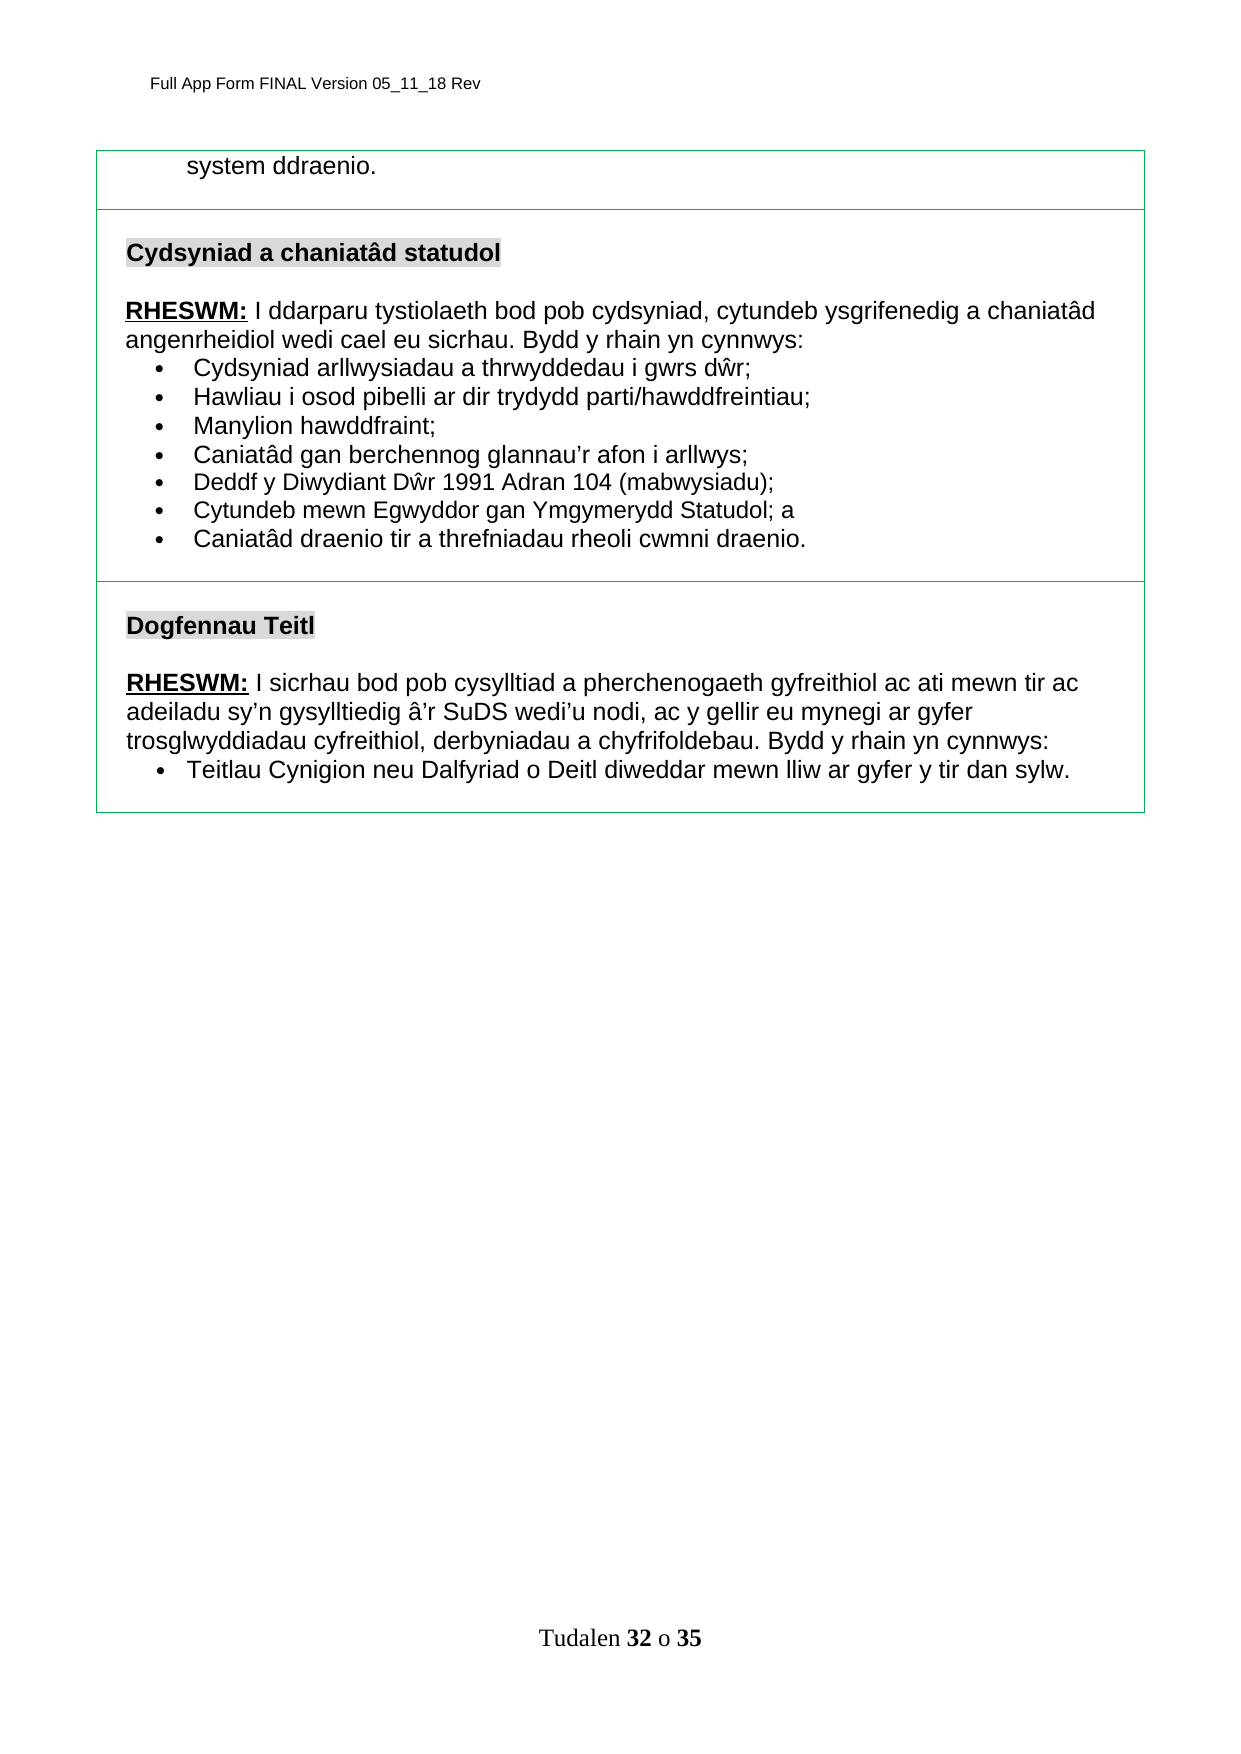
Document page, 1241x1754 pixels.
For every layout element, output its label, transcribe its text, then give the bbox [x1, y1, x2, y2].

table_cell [97, 151, 1144, 208]
table_cell Dogfennau Teitl RHESWM: I sicrhau bod pob cysylltiad a pherchenogaeth gyfreithiol ac ati mewn tir ac adeiladu sy’n gysylltiedig â’r SuDS wedi’u nodi, ac y gellir eu mynegi ar gyfer trosglwyddiadau cyfreithiol, derbyniadau a chyfrifoldebau. Bydd y rhain yn cynnwys: Teitlau Cynigion neu Dalfyriad o Deitl diweddar mewn lliw ar gyfer y tir dan sylw. [97, 582, 1144, 812]
table_cell Cydsyniad a chaniatâd statudol RHESWM: I ddarparu tystiolaeth bod pob cydsyniad, cytundeb ysgrifenedig a chaniatâd angenrheidiol wedi cael eu sicrhau. Bydd y rhain yn cynnwys: Cydsyniad arllwysiadau a thrwyddedau i gwrs dŵr; Hawliau i osod pibelli ar dir trydydd parti/hawddfreintiau; Manylion hawddfraint; Caniatâd gan berchennog glannau’r afon i arllwys; Deddf y Diwydiant Dŵr 1991 Adran 104 (mabwysiadu); Cytundeb mewn Egwyddor gan Ymgymerydd Statudol; a Caniatâd draenio tir a threfniadau rheoli cwmni draenio. [97, 210, 1144, 581]
